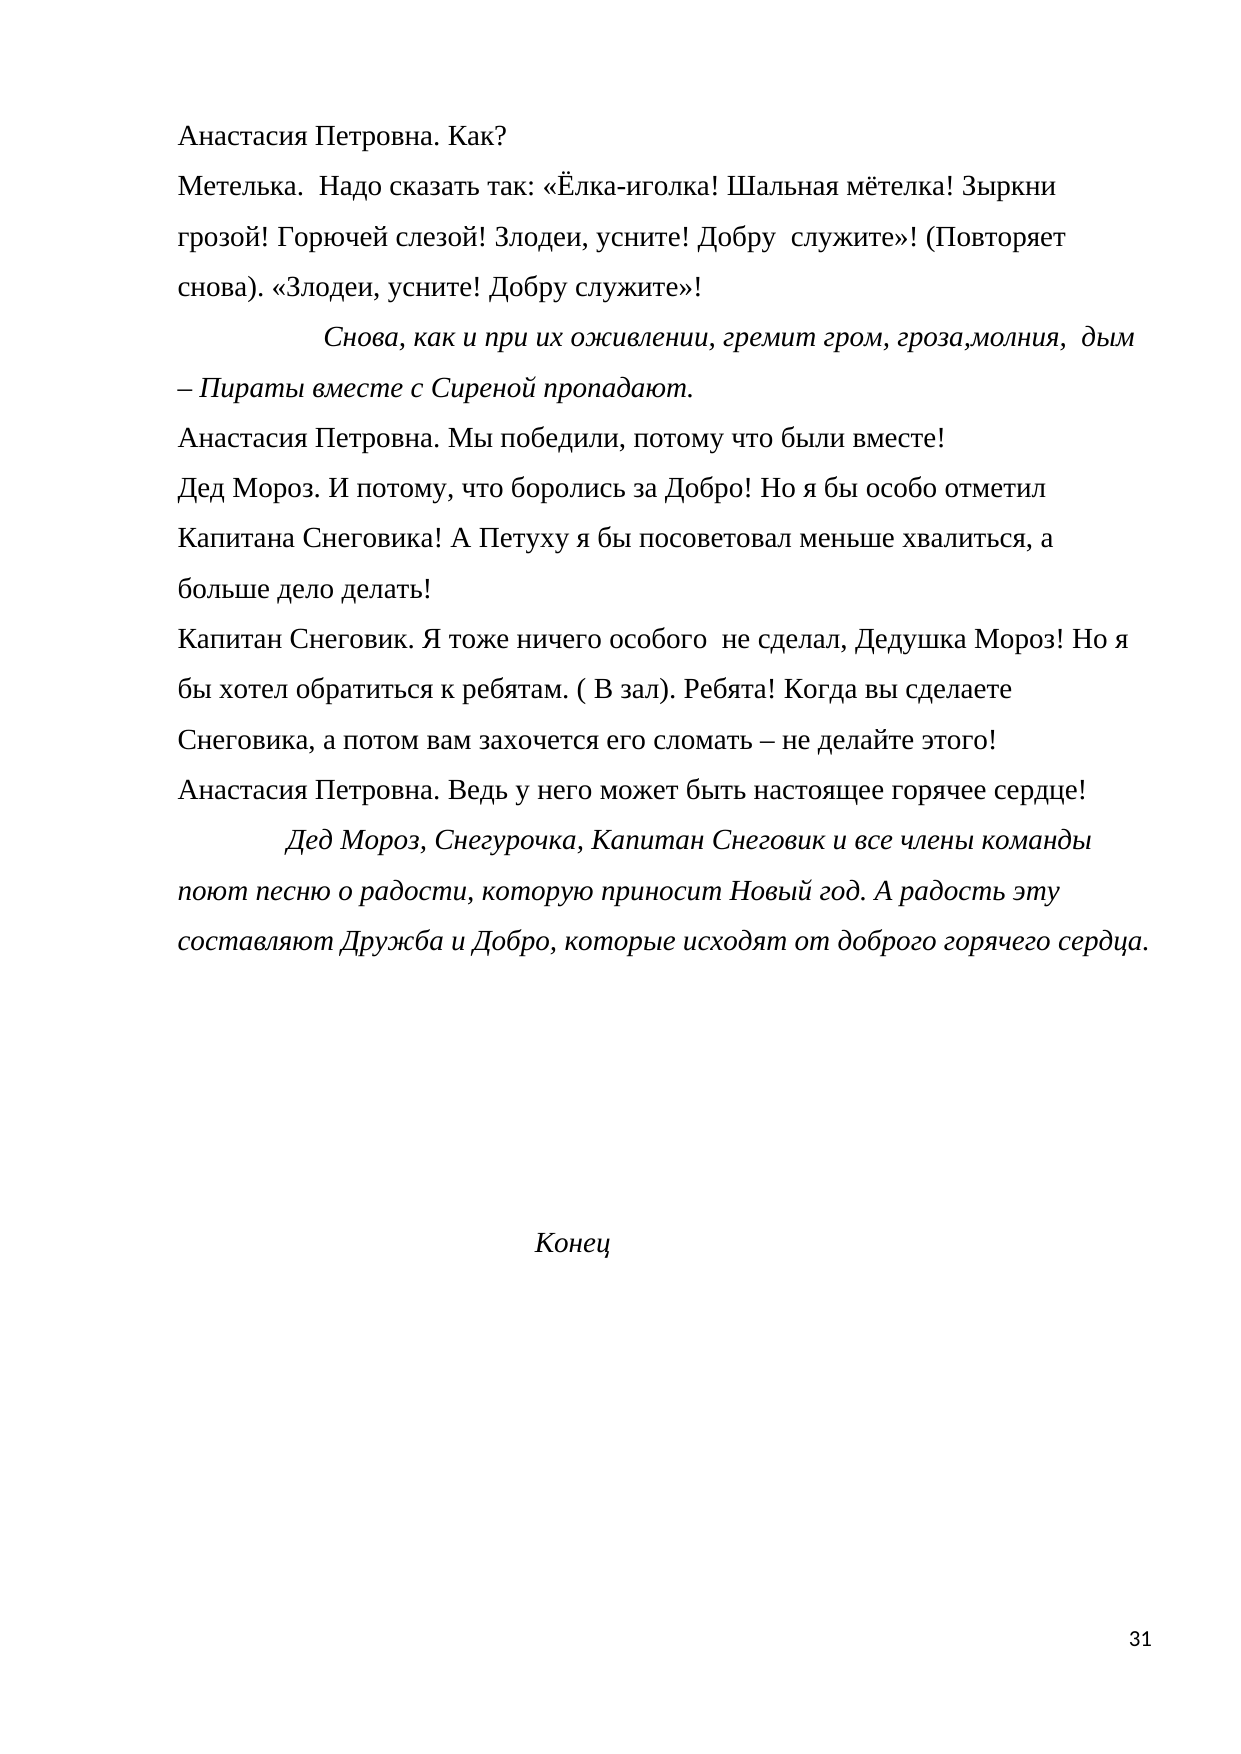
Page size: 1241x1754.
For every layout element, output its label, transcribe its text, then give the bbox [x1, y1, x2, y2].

text Анастасия Петровна. Как? [177, 118, 1152, 152]
text Конец [177, 1225, 1152, 1258]
text Анастасия Петровна. Мы победили, потому что были вместе! [177, 420, 1152, 453]
text Капитан Снеговик. Я тоже ничего особого не сделал, Дедушка Мороз! Но я бы хотел обратиться к ребятам. ( В зал). Ребята! Когда вы сделаете Снеговика, а потом вам захочется его сломать – не делайте этого! [177, 621, 1152, 755]
text Дед Мороз. И потому, что боролись за Добро! Но я бы особо отметил Капитана Снеговика! А Петуху я бы посоветовал меньше хвалиться, а больше дело делать! [177, 470, 1152, 604]
text Дед Мороз, Снегурочка, Капитан Снеговик и все члены команды поют песню о радости, которую приносит Новый год. А радость эту составляют Дружба и Добро, которые исходят от доброго горячего сердца. [177, 822, 1152, 957]
text Снова, как и при их оживлении, гремит гром, гроза,молния, дым – Пираты вместе с Сиреной пропадают. [177, 319, 1152, 403]
text Метелька. Надо сказать так: «Ёлка-иголка! Шальная мётелка! Зыркни грозой! Горючей слезой! Злодеи, усните! Добру служите»! (Повторяет снова). «Злодеи, усните! Добру служите»! [177, 168, 1152, 303]
text Анастасия Петровна. Ведь у него может быть настоящее горячее сердце! [177, 772, 1152, 806]
